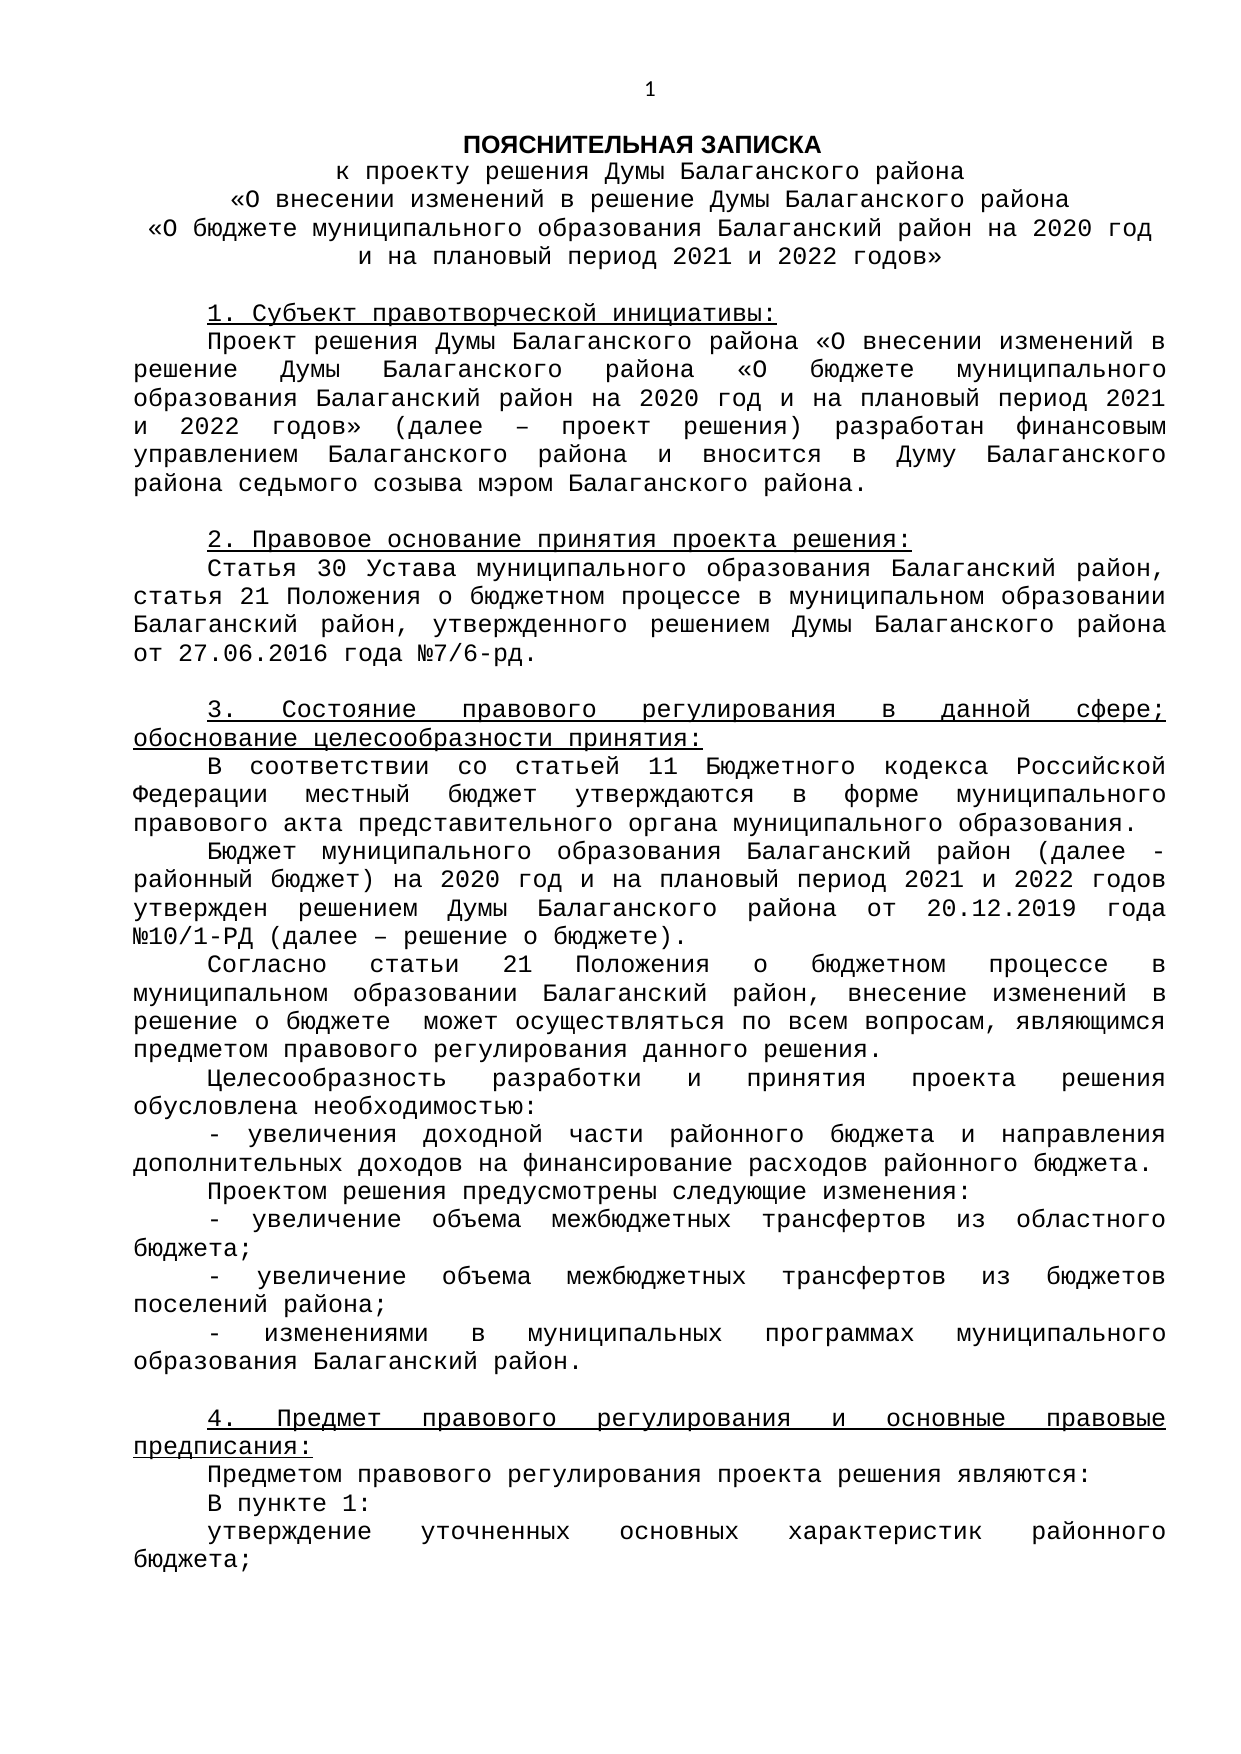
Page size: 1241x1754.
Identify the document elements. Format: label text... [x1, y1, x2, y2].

text В соответствии со статьей 11 Бюджетного кодекса Российской Федерации местный бюджет утверждаются в форме муниципального правового акта представительного органа муниципального образования. [133, 753, 1167, 838]
text Проект решения Думы Балаганского района «О внесении изменений в решение Думы Балаганского района «О бюджете муниципального образования Балаганский район на 2020 год и на плановый период 2021 и 2022 годов» (далее – проект решения) разработан финансовым управлением Балаганского района и вносится в Думу Балаганского района седьмого созыва мэром Балаганского района. [133, 328, 1167, 498]
text 2. Правовое основание принятия проекта решения: [133, 527, 1167, 555]
text к проекту решения Думы Балаганского района [133, 158, 1167, 187]
text - увеличения доходной части районного бюджета и направления дополнительных доходов на финансирование расходов районного бюджета. [133, 1122, 1167, 1178]
text утверждение уточненных основных характеристик районного бюджета; [133, 1518, 1167, 1575]
text Целесообразность разработки и принятия проекта решения обусловлена необходимостью: [133, 1065, 1167, 1122]
text Согласно статьи 21 Положения о бюджетном процессе в муниципальном образовании Балаганский район, внесение изменений в решение о бюджете может осуществляться по всем вопросам, являющимся предметом правового регулирования данного решения. [133, 952, 1167, 1065]
text Бюджет муниципального образования Балаганский район (далее - районный бюджет) на 2020 год и на плановый период 2021 и 2022 годов утвержден решением Думы Балаганского района от 20.12.2019 года №10/1-РД (далее – решение о бюджете). [133, 838, 1167, 952]
text «О бюджете муниципального образования Балаганский район на 2020 год и на плановый период 2021 и 2022 годов» [133, 215, 1167, 272]
text - увеличение объема межбюджетных трансфертов из областного бюджета; [133, 1207, 1167, 1263]
text 1. Субъект правотворческой инициативы: [133, 300, 1167, 328]
text - увеличение объема межбюджетных трансфертов из бюджетов поселений района; [133, 1263, 1167, 1320]
text 4. Предмет правового регулирования и основные правовые предписания: [133, 1405, 1167, 1462]
text В пункте 1: [133, 1490, 1167, 1518]
text Предметом правового регулирования проекта решения являются: [133, 1462, 1167, 1490]
text - изменениями в муниципальных программах муниципального образования Балаганский район. [133, 1320, 1167, 1377]
text Статья 30 Устава муниципального образования Балаганский район, статья 21 Положения о бюджетном процессе в муниципальном образовании Балаганский район, утвержденного решением Думы Балаганского района от 27.06.2016 года №7/6-рд. [133, 555, 1167, 668]
text Проектом решения предусмотрены следующие изменения: [133, 1178, 1167, 1207]
text «О внесении изменений в решение Думы Балаганского района [133, 187, 1167, 215]
text 3. Состояние правового регулирования в данной сфере; обоснование целесообразности принятия: [133, 697, 1167, 753]
title ПОЯСНИТЕЛЬНАЯ ЗАПИСКА [118, 130, 1167, 158]
